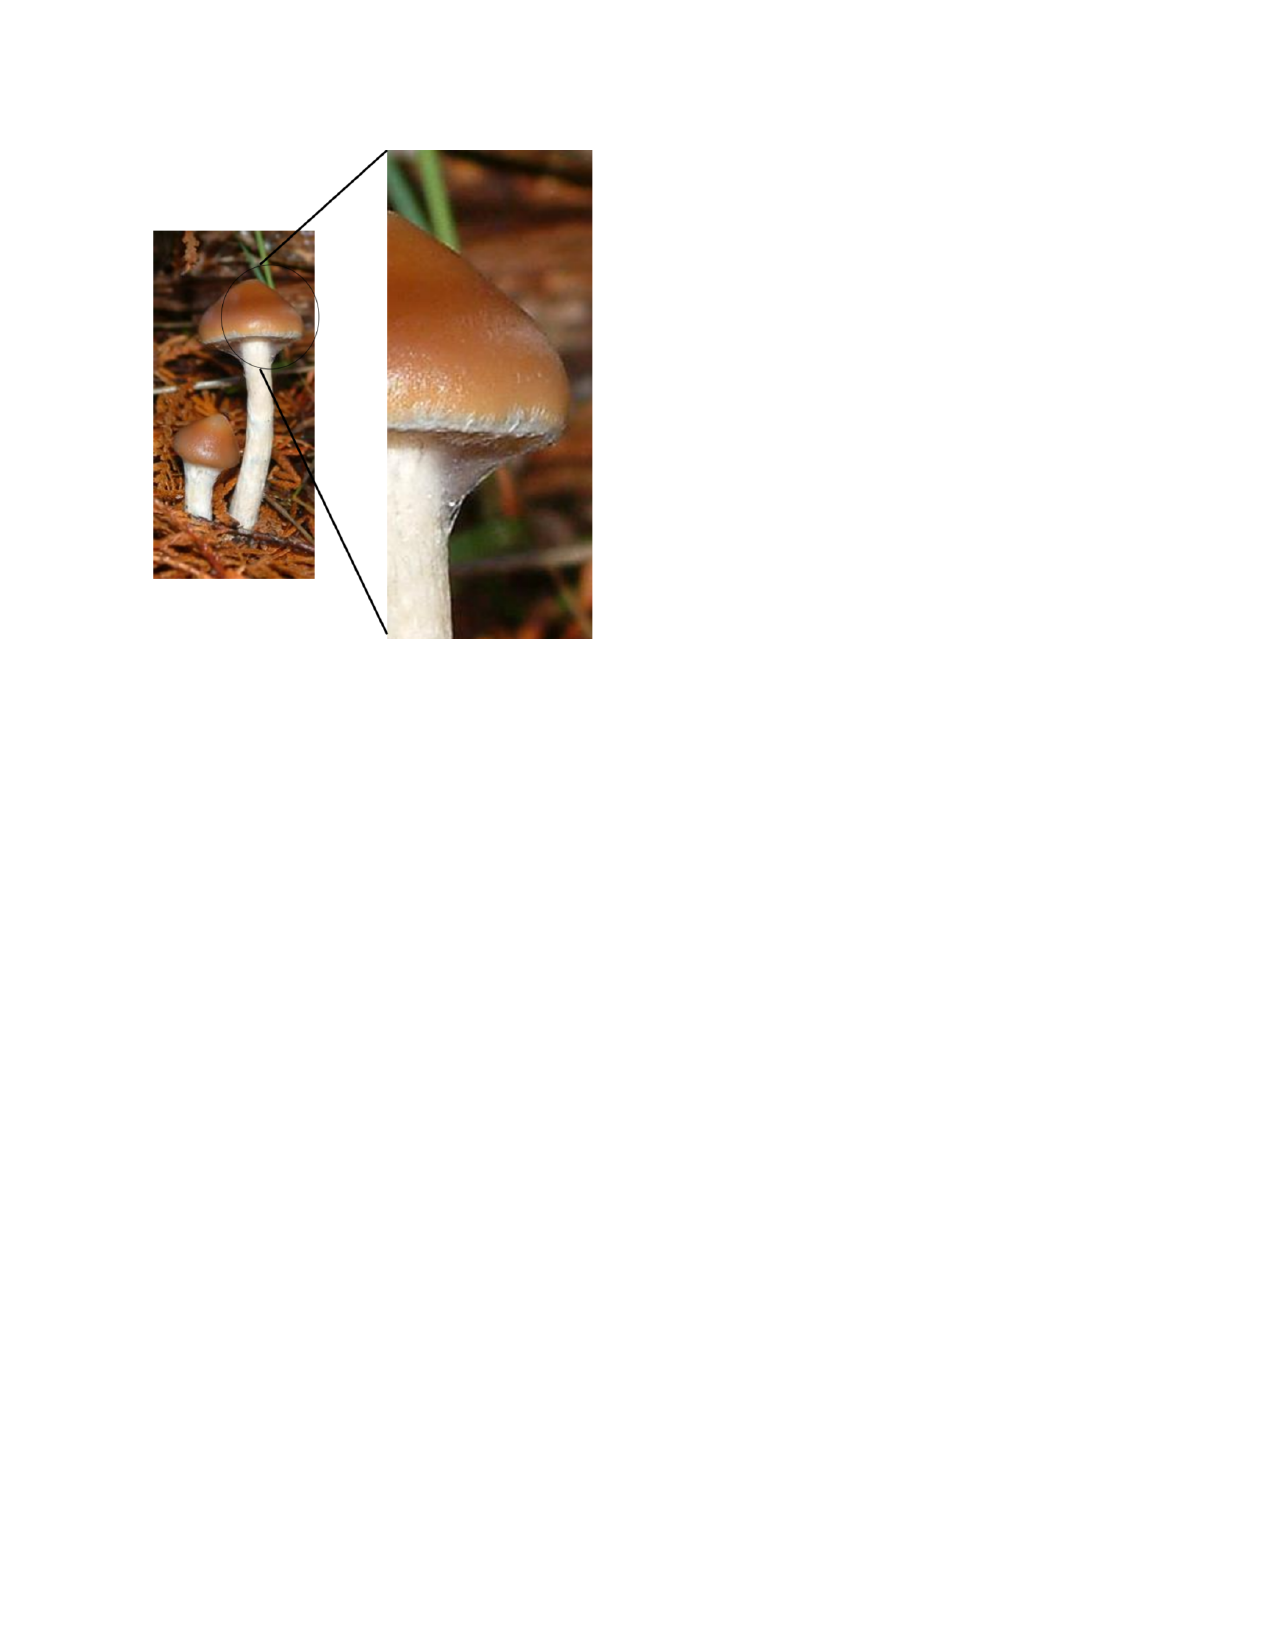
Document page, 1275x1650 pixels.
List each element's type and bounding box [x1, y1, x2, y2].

picture [150, 150, 593, 639]
